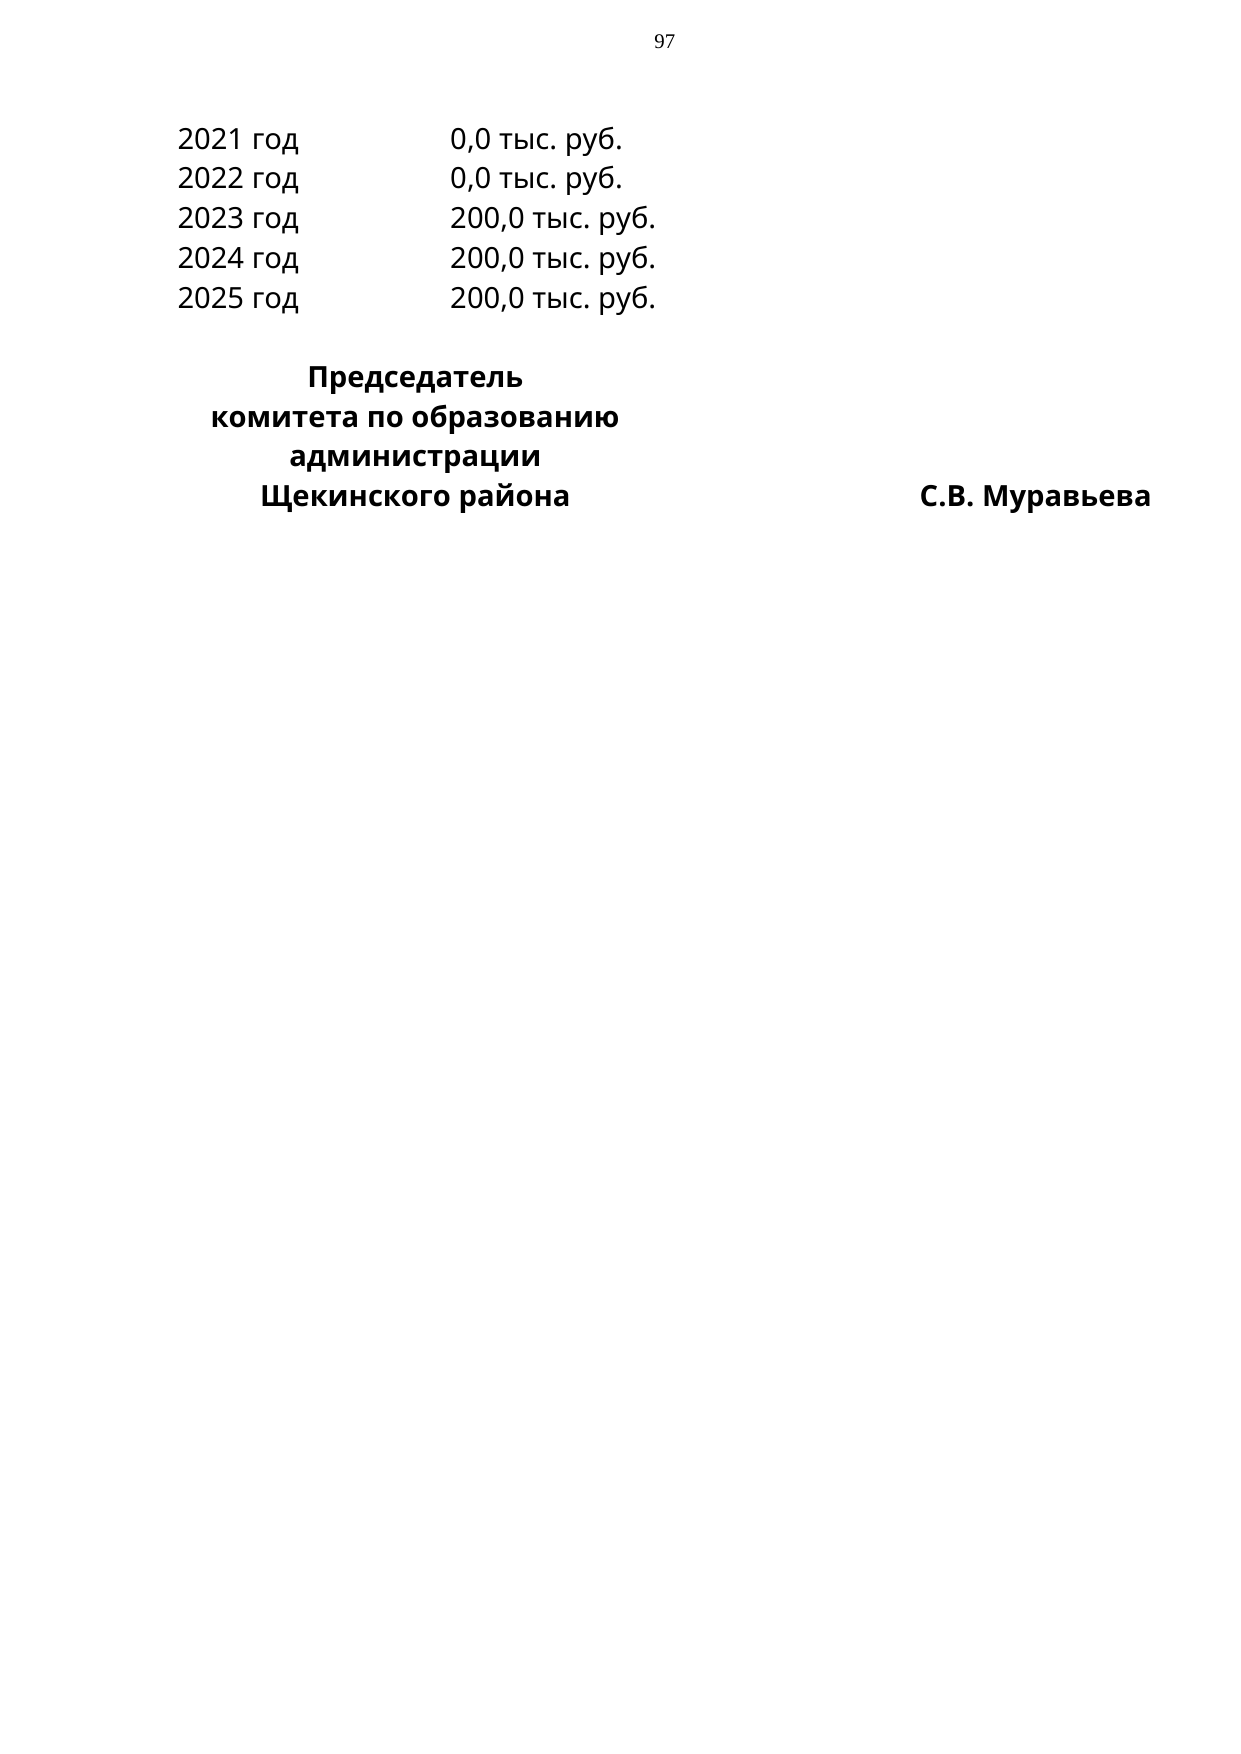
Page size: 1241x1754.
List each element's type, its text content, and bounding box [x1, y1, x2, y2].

text 2023 год 200,0 тыс. руб. [177, 197, 1152, 237]
text 2025 год 200,0 тыс. руб. [177, 277, 1152, 317]
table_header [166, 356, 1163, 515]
text 2021 год 0,0 тыс. руб. [177, 118, 1152, 158]
text 2024 год 200,0 тыс. руб. [177, 237, 1152, 277]
text 2022 год 0,0 тыс. руб. [177, 158, 1152, 197]
